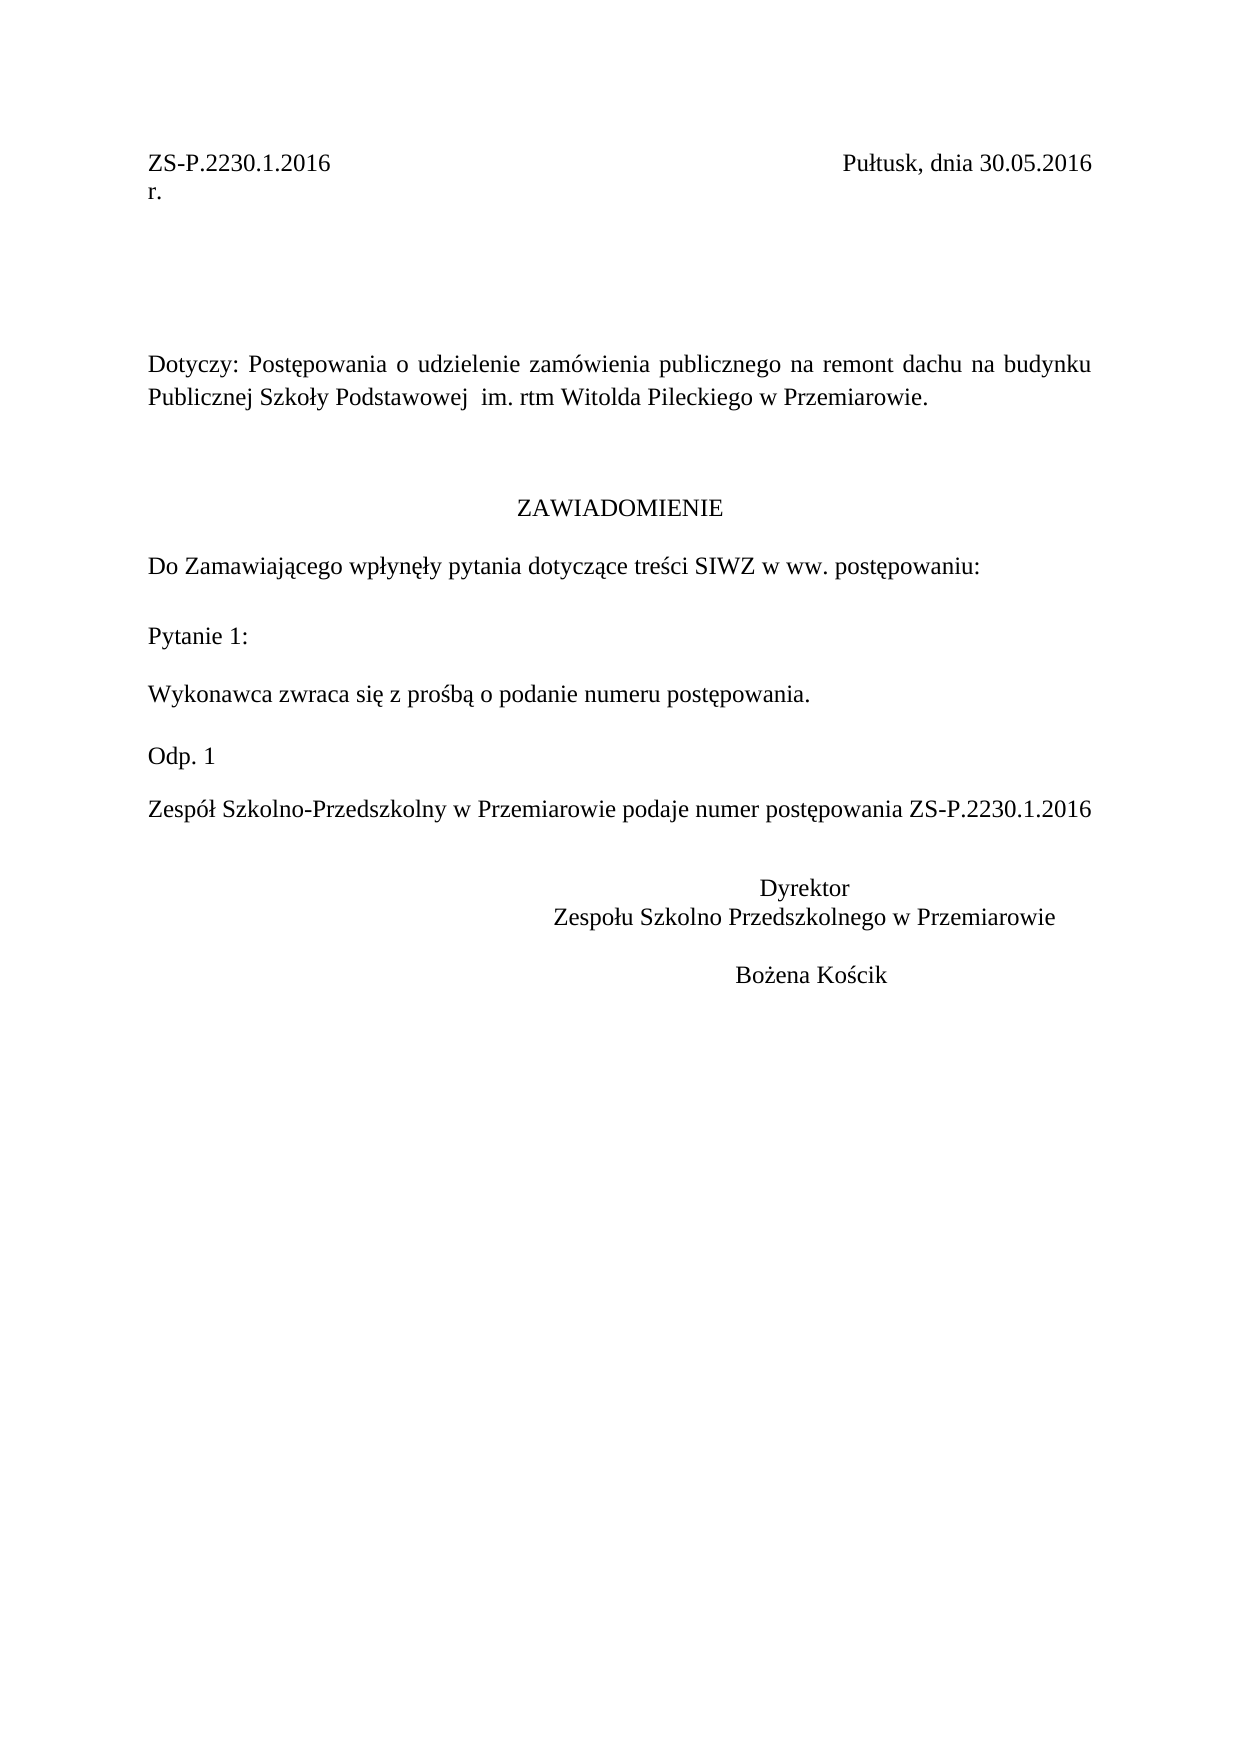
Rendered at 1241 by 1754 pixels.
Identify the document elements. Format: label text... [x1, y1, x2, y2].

text Bożena Kościk [148, 960, 1093, 989]
text Odp. 1 [148, 741, 1093, 769]
text ZS-P.2230.1.2016 Pułtusk, dnia 30.05.2016 r. [148, 148, 1093, 205]
list Zespół Szkolno-Przedszkolny w Przemiarowie podaje numer postępowania ZS-P.2230.1.2016 [148, 790, 1093, 824]
text Wykonawca zwraca się z prośbą o podanie numeru postępowania. [148, 679, 1093, 707]
text Do Zamawiającego wpłynęły pytania dotyczące treści SIWZ w ww. postępowaniu: [148, 551, 1093, 579]
text ZAWIADOMIENIE [148, 493, 1093, 522]
text Dotyczy: Postępowania o udzielenie zamówienia publicznego na remont dachu na budynku Publicznej Szkoły Podstawowej im. rtm Witolda Pileckiego w Przemiarowie. [148, 349, 1093, 411]
text Zespołu Szkolno Przedszkolnego w Przemiarowie [516, 902, 1093, 931]
text Pytanie 1: [148, 621, 1093, 649]
text Dyrektor [516, 873, 1093, 902]
